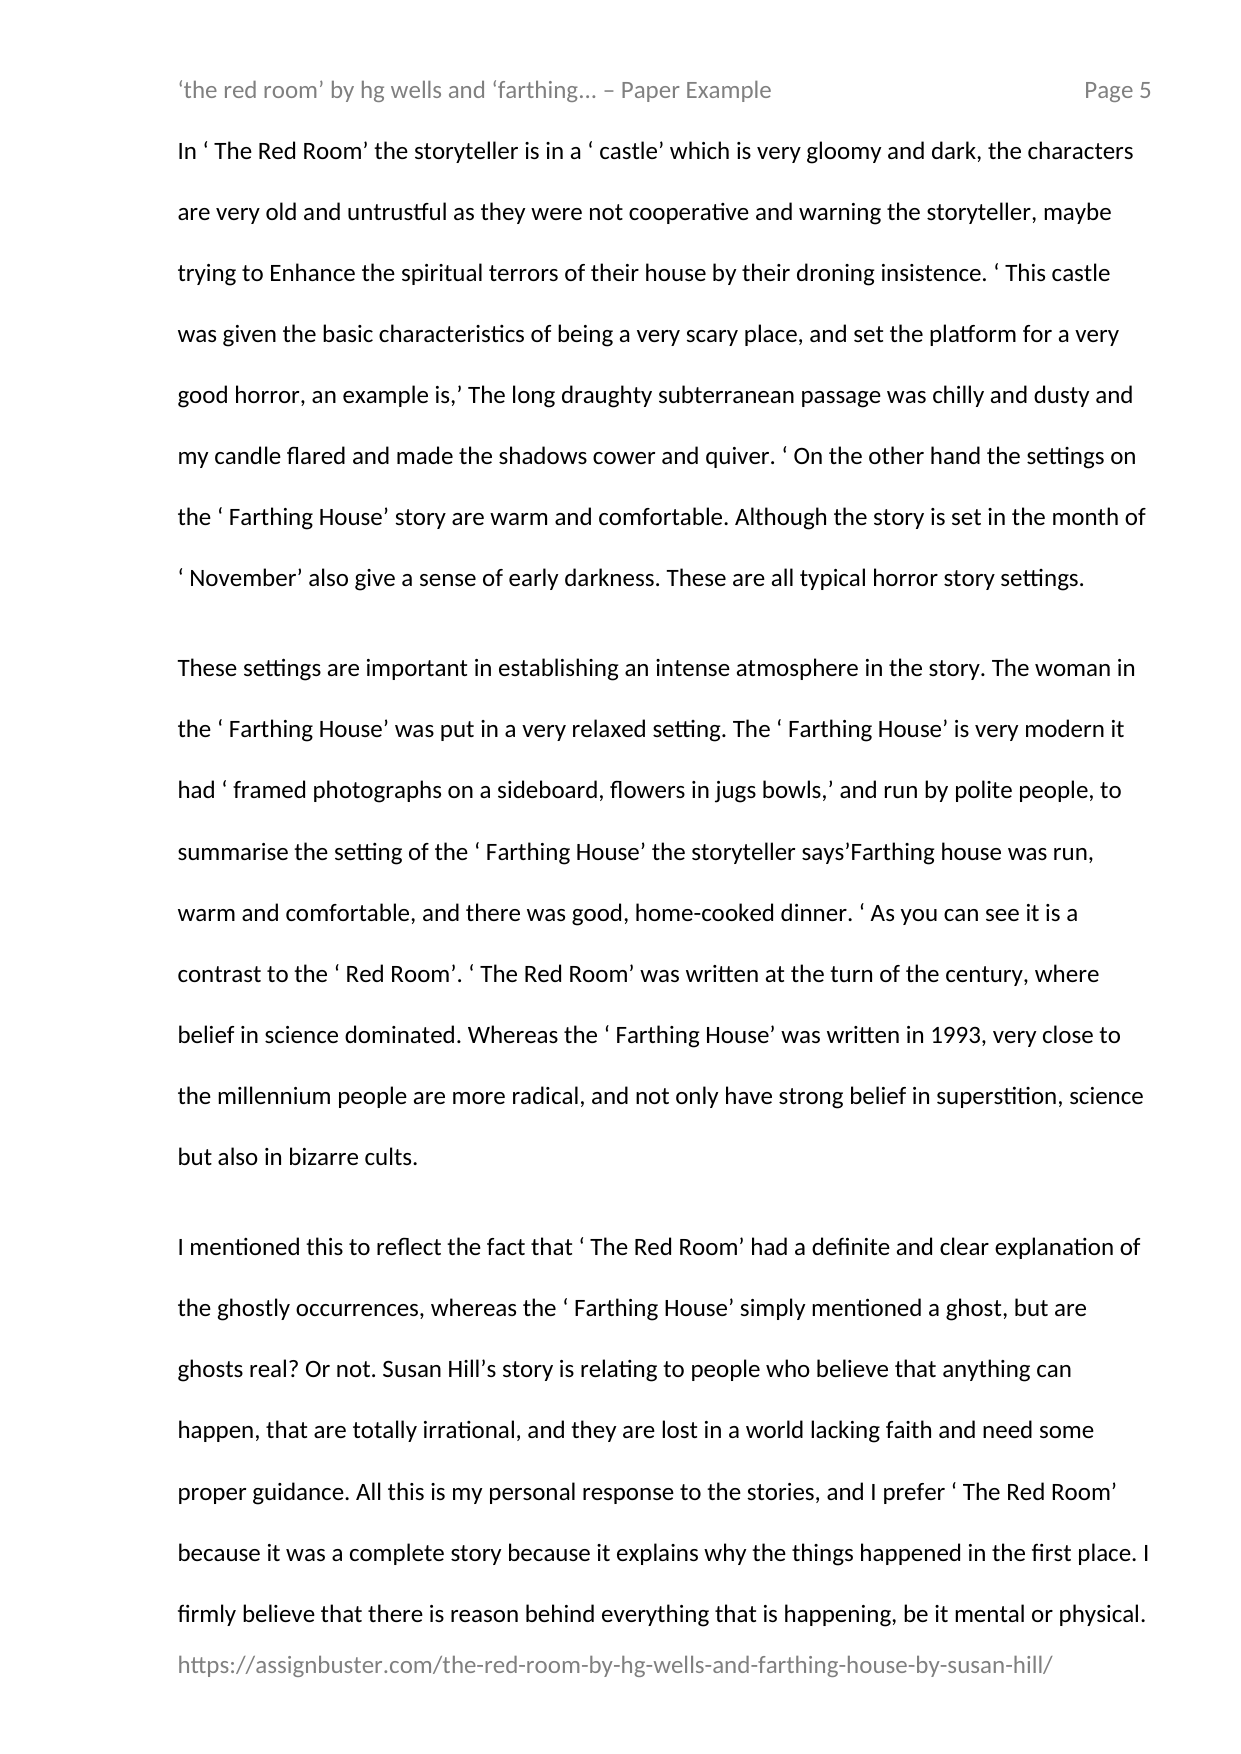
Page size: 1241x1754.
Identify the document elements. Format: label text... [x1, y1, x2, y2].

text I mentioned this to reflect the fact that ‘ The Red Room’ had a definite and clear explanation of the ghostly occurrences, whereas the ‘ Farthing House’ simply mentioned a ghost, but are ghosts real? Or not. Susan Hill’s story is relating to people who believe that anything can happen, that are totally irrational, and they are lost in a world lacking faith and need some proper guidance. All this is my personal response to the stories, and I prefer ‘ The Red Room’ because it was a complete story because it explains why the things happened in the first place. I firmly believe that there is reason behind everything that is happening, be it mental or physical. [177, 1231, 1152, 1628]
text In ‘ The Red Room’ the storyteller is in a ‘ castle’ which is very gloomy and dark, the characters are very old and untrustful as they were not cooperative and warning the storyteller, maybe trying to Enhance the spiritual terrors of their house by their droning insistence. ‘ This castle was given the basic characteristics of being a very scary place, and set the platform for a very good horror, an example is,’ The long draughty subterranean passage was chilly and dusty and my candle flared and made the shadows cower and quiver. ‘ On the other hand the settings on the ‘ Farthing House’ story are warm and comfortable. Although the story is set in the month of ‘ November’ also give a sense of early darkness. These are all typical horror story settings. [177, 135, 1152, 593]
text These settings are important in establishing an intense atmosphere in the story. The woman in the ‘ Farthing House’ was put in a very relaxed setting. The ‘ Farthing House’ is very modern it had ‘ framed photographs on a sideboard, flowers in jugs bowls,’ and run by polite people, to summarise the setting of the ‘ Farthing House’ the storyteller says’Farthing house was run, warm and comfortable, and there was good, home-cooked dinner. ‘ As you can see it is a contrast to the ‘ Red Room’. ‘ The Red Room’ was written at the turn of the century, where belief in science dominated. Whereas the ‘ Farthing House’ was written in 1993, very close to the millennium people are more radical, and not only have strong belief in superstition, science but also in bizarre cults. [177, 653, 1152, 1171]
